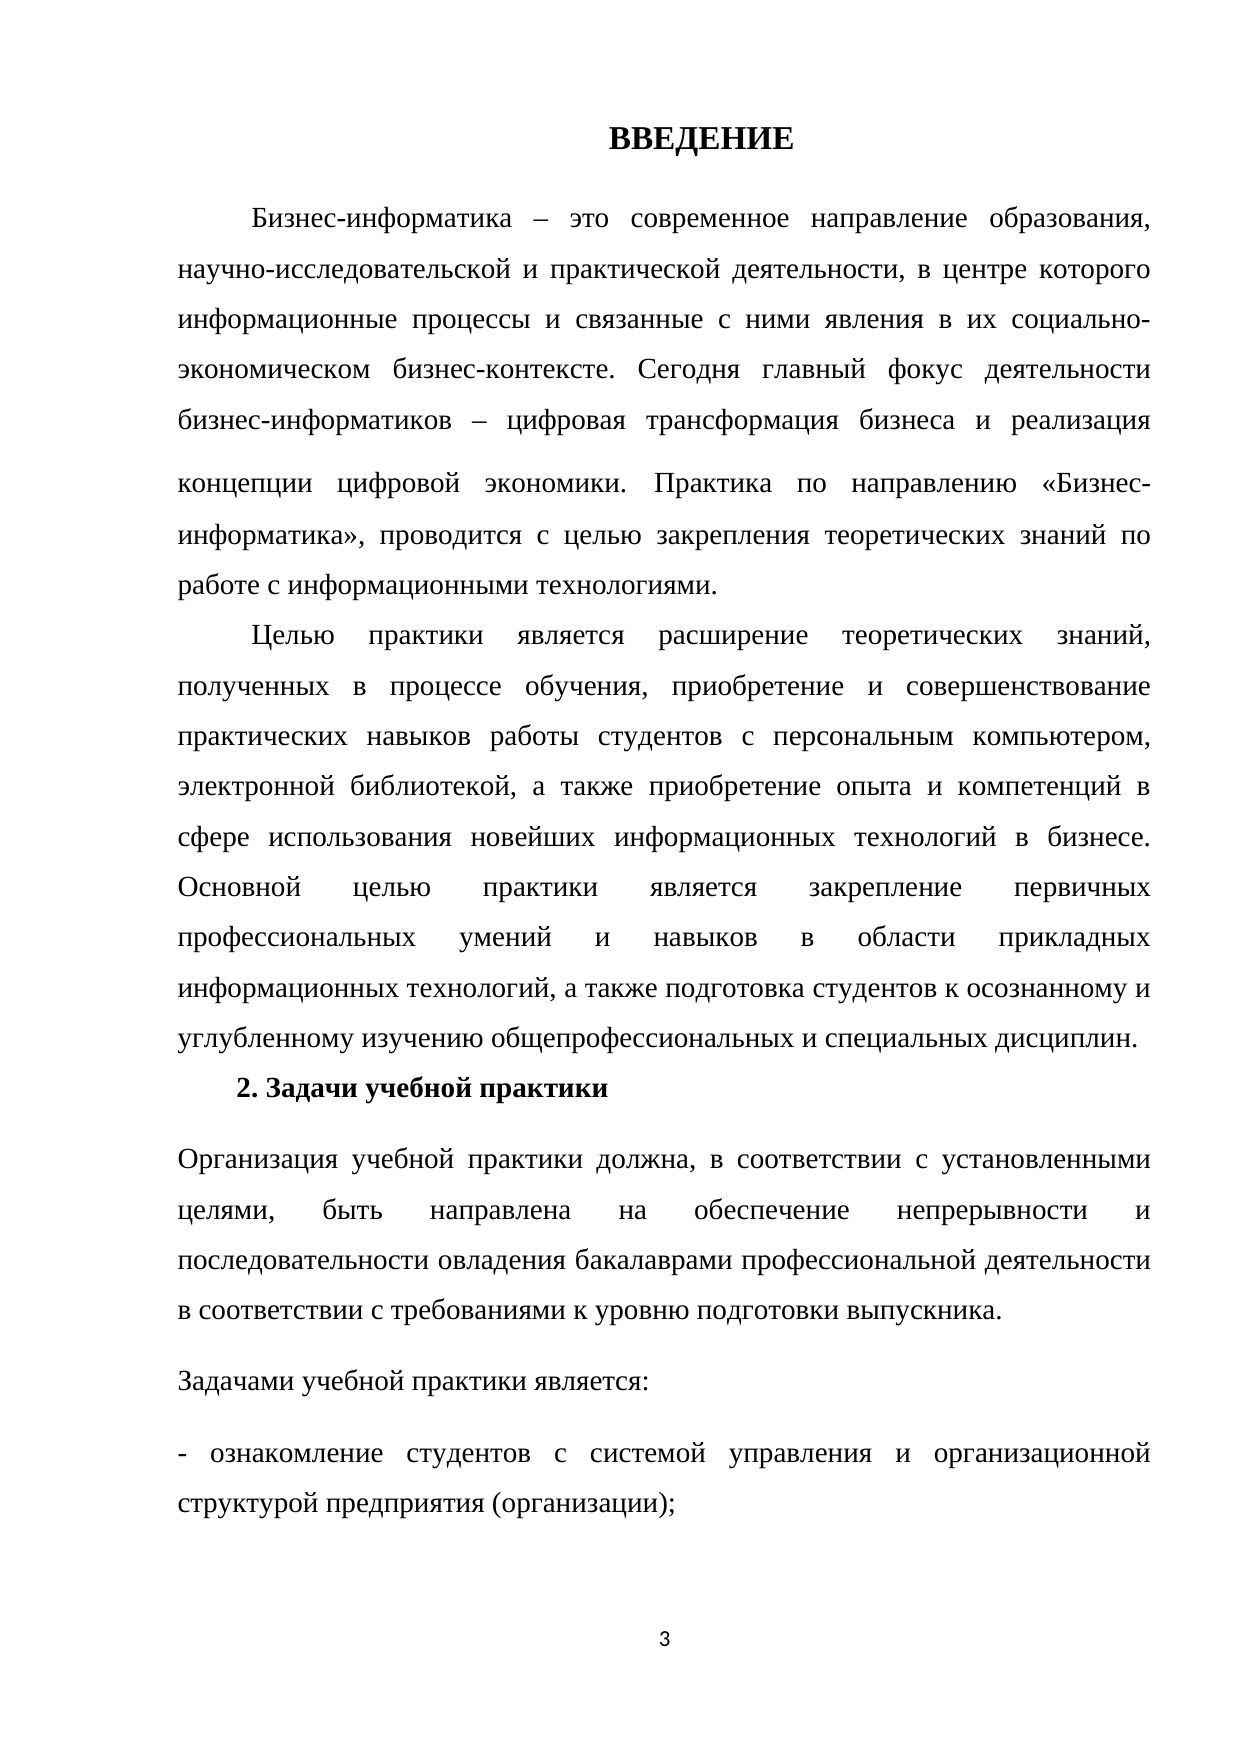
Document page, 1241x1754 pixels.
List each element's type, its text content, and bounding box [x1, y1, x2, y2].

text Организация учебной практики должна, в соответствии с установленными целями, быть направлена на обеспечение непрерывности и последовательности овладения бакалаврами профессиональной деятельности в соответствии с требованиями к уровню подготовки выпускника. [177, 1141, 1152, 1326]
text - ознакомление студентов с системой управления и организационной структурой предприятия (организации); [177, 1435, 1152, 1518]
text Целью практики является расширение теоретических знаний, полученных в процессе обучения, приобретение и совершенствование практических навыков работы студентов с персональным компьютером, электронной библиотекой, а также приобретение опыта и компетенций в сфере использования новейших информационных технологий в бизнесе. Основной целью практики является закрепление первичных профессиональных умений и навыков в области прикладных информационных технологий, а также подготовка студентов к осознанному и углубленному изучению общепрофессиональных и специальных дисциплин. [177, 617, 1152, 1053]
subtitle ВВЕДЕНИЕ [177, 118, 1152, 156]
text Бизнес-информатика – это современное направление образования, научно-исследовательской и практической деятельности, в центре которого информационные процессы и связанные с ними явления в их социально-экономическом бизнес-контексте. Сегодня главный фокус деятельности бизнес-информатиков – цифровая трансформация бизнеса и реализация концепции цифровой экономики. Практика по направлению «Бизнес-информатика», проводится с целью закрепления теоретических знаний по работе с информационными технологиями. [177, 201, 1152, 601]
text Задачами учебной практики является: [177, 1363, 1152, 1397]
text 2. Задачи учебной практики [177, 1070, 1152, 1104]
